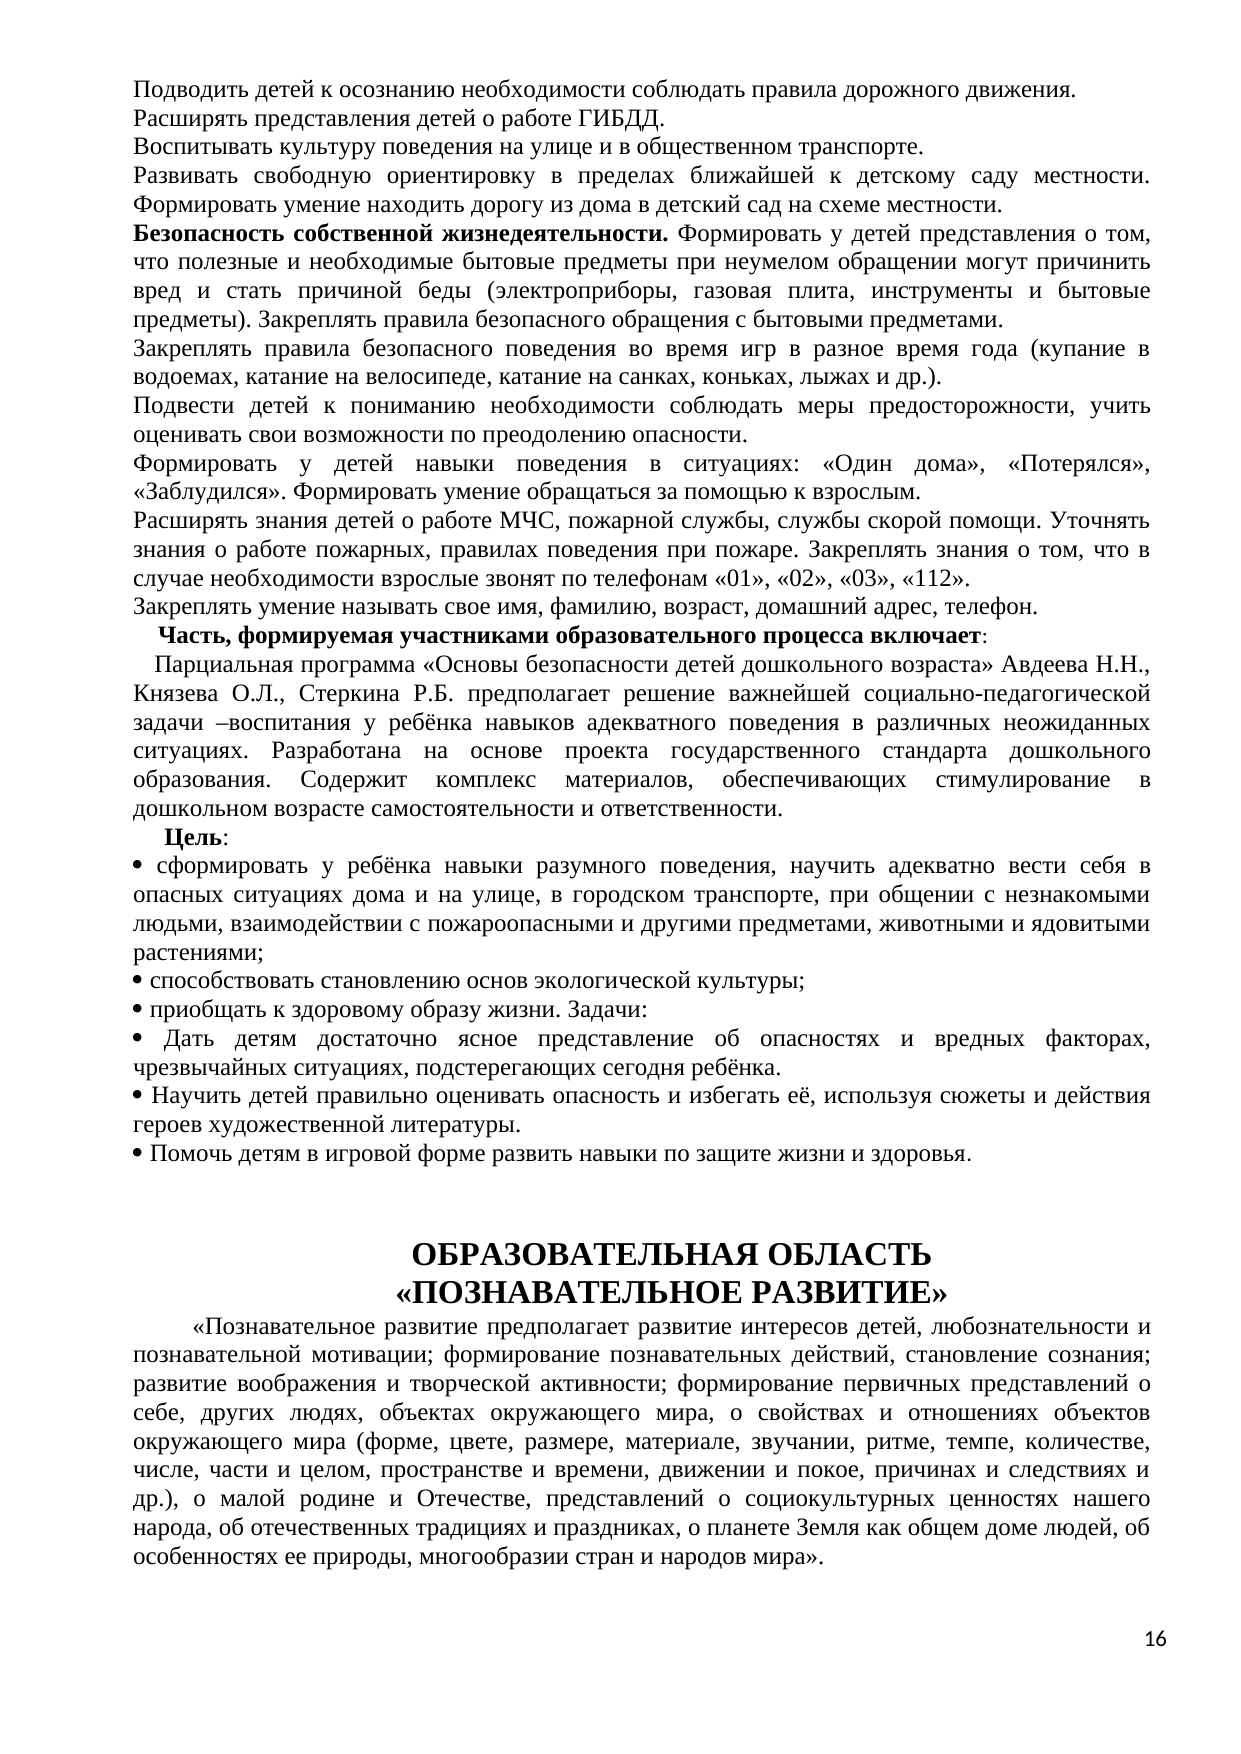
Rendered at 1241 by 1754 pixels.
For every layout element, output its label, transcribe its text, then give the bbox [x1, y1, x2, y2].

list Расширять знания детей о работе МЧС, пожарной службы, службы скорой помощи. Уточнять знания о работе пожарных, правилах поведения при пожаре. Закреплять знания о том, что в случае необходимости взрослые звонят по телефонам «01», «02», «03», «112». [133, 505, 1152, 591]
list Закреплять умение называть свое имя, фамилию, возраст, домашний адрес, телефон. [133, 591, 1152, 620]
list Дать детям достаточно ясное представление об опасностях и вредных факторах, чрезвычайных ситуациях, подстерегающих сегодня ребёнка. [133, 1023, 1152, 1080]
list Развивать свободную ориентировку в пределах ближайшей к детскому саду местности. Формировать умение находить дорогу из дома в детский сад на схеме местности. [133, 160, 1152, 218]
list Закреплять правила безопасного поведения во время игр в разное время года (купание в водоемах, катание на велосипеде, катание на санках, коньках, лыжах и др.). [133, 333, 1152, 390]
list способствовать становлению основ экологической культуры; [133, 965, 1152, 994]
list Часть, формируемая участниками образовательного процесса включает: [133, 620, 1152, 649]
list «ПОЗНАВАТЕЛЬНОЕ РАЗВИТИЕ» [133, 1272, 1152, 1311]
list Подводить детей к осознанию необходимости соблюдать правила дорожного движения. [133, 74, 1152, 103]
list ОБРАЗОВАТЕЛЬНАЯ ОБЛАСТЬ [133, 1234, 1152, 1272]
list Формировать у детей навыки поведения в ситуациях: «Один дома», «Потерялся», «Заблудился». Формировать умение обращаться за помощью к взрослым. [133, 448, 1152, 505]
list Безопасность собственной жизнедеятельности. Формировать у детей представления о том, что полезные и необходимые бытовые предметы при неумелом обращении могут причинить вред и стать причиной беды (электроприборы, газовая плита, инструменты и бытовые предметы). Закреплять правила безопасного обращения с бытовыми предметами. [133, 218, 1152, 333]
list Расширять представления детей о работе ГИБДД. [133, 103, 1152, 131]
list Научить детей правильно оценивать опасность и избегать её, используя сюжеты и действия героев художественной литературы. [133, 1080, 1152, 1138]
list Помочь детям в игровой форме развить навыки по защите жизни и здоровья. [133, 1138, 1152, 1167]
list «Познавательное развитие предполагает развитие интересов детей, любознательности и познавательной мотивации; формирование познавательных действий, становление сознания; развитие воображения и творческой активности; формирование первичных представлений о себе, других людях, объектах окружающего мира, о свойствах и отношениях объектов окружающего мира (форме, цвете, размере, материале, звучании, ритме, темпе, количестве, числе, части и целом, пространстве и времени, движении и покое, причинах и следствиях и др.), о малой родине и Отечестве, представлений о социокультурных ценностях нашего народа, об отечественных традициях и праздниках, о планете Земля как общем доме людей, об особенностях ее природы, многообразии стран и народов мира». [133, 1311, 1152, 1569]
list Цель: [133, 822, 1152, 850]
list приобщать к здоровому образу жизни. Задачи: [133, 994, 1152, 1023]
list Подвести детей к пониманию необходимости соблюдать меры предосторожности, учить оценивать свои возможности по преодолению опасности. [133, 390, 1152, 448]
list сформировать у ребёнка навыки разумного поведения, научить адекватно вести себя в опасных ситуациях дома и на улице, в городском транспорте, при общении с незнакомыми людьми, взаимодействии с пожароопасными и другими предметами, животными и ядовитыми растениями; [133, 850, 1152, 965]
list Парциальная программа «Основы безопасности детей дошкольного возраста» Авдеева Н.Н., Князева О.Л., Стеркина Р.Б. предполагает решение важнейшей социально-педагогической задачи –воспитания у ребёнка навыков адекватного поведения в различных неожиданных ситуациях. Разработана на основе проекта государственного стандарта дошкольного образования. Содержит комплекс материалов, обеспечивающих стимулирование в дошкольном возрасте самостоятельности и ответственности. [133, 649, 1152, 822]
list Воспитывать культуру поведения на улице и в общественном транспорте. [133, 131, 1152, 160]
